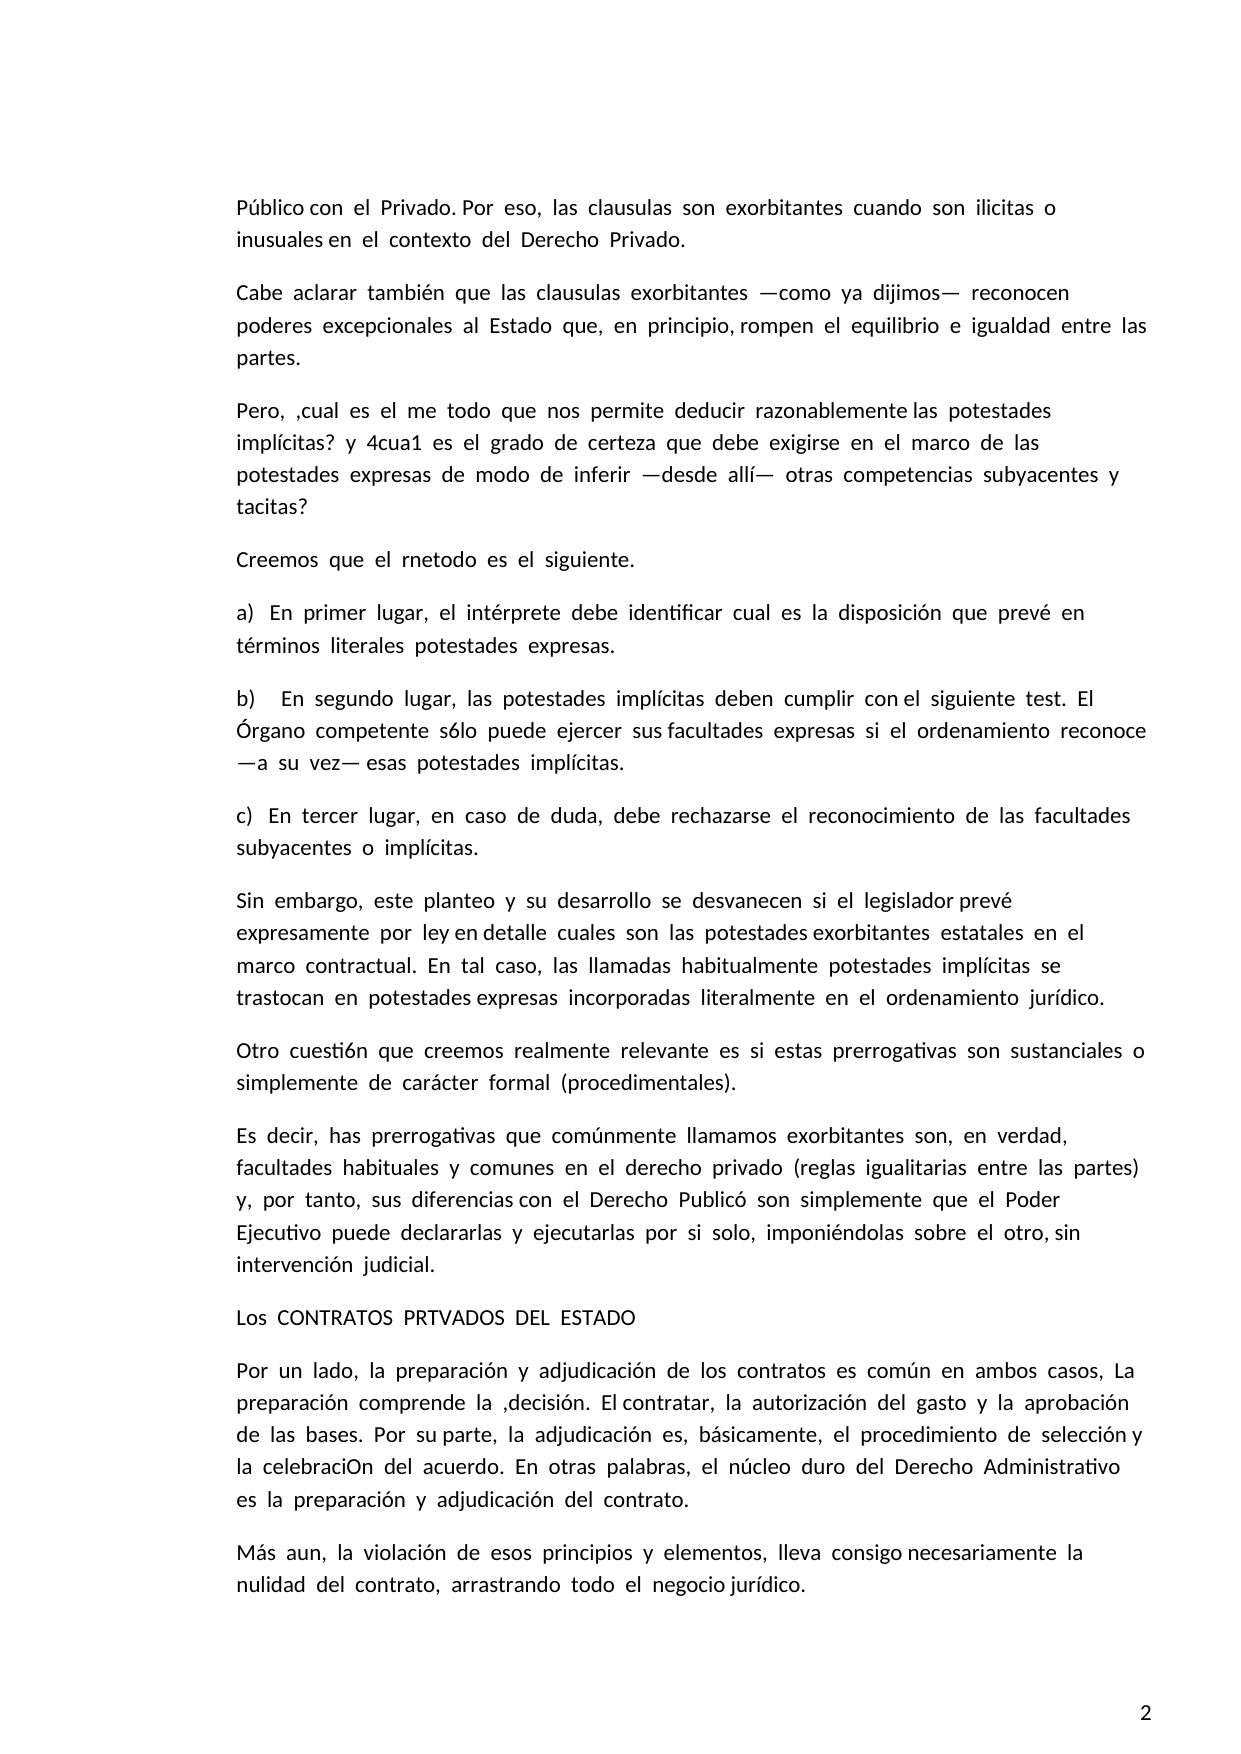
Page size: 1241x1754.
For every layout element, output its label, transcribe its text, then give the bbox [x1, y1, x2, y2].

text Cabe aclarar también que las clausulas exorbitantes —como ya dijimos— reconocen poderes excepcionales al Estado que, en principio, rompen el equilibrio e igualdad entre las partes. [236, 278, 1152, 371]
text Sin embargo, este planteo y su desarrollo se desvanecen si el legislador prevé expresamente por ley en detalle cuales son las potestades exorbitantes estatales en el marco contractual. En tal caso, las llamadas habitualmente potestades implícitas se trastocan en potestades expresas incorporadas literalmente en el ordenamiento jurídico. [236, 886, 1152, 1011]
text Pero, ,cual es el me todo que nos permite deducir razonablemente las potestades implícitas? y 4cua1 es el grado de certeza que debe exigirse en el marco de las potestades expresas de modo de inferir —desde allí— otras competencias subyacentes y tacitas? [236, 396, 1152, 521]
text Otro cuesti6n que creemos realmente relevante es si estas prerrogativas son sustanciales o simplemente de carácter formal (procedimentales). [236, 1036, 1152, 1096]
text Creemos que el rnetodo es el siguiente. [236, 546, 1152, 573]
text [236, 193, 1152, 253]
text Por un lado, la preparación y adjudicación de los contratos es común en ambos casos, La preparación comprende la ,decisión. El contratar, la autorización del gasto y la aprobación de las bases. Por su parte, la adjudicación es, básicamente, el procedimiento de selección y la celebraciOn del acuerdo. En otras palabras, el núcleo duro del Derecho Administrativo es la preparación y adjudicación del contrato. [236, 1356, 1152, 1513]
text Los CONTRATOS PRTVADOS DEL ESTADO [236, 1303, 1152, 1331]
text b) En segundo lugar, las potestades implícitas deben cumplir con el siguiente test. El Órgano competente s6lo puede ejercer sus facultades expresas si el ordenamiento reconoce —a su vez— esas potestades implícitas. [236, 684, 1152, 776]
text a) En primer lugar, el intérprete debe identificar cual es la disposición que prevé en términos literales potestades expresas. [236, 598, 1152, 659]
text c) En tercer lugar, en caso de duda, debe rechazarse el reconocimiento de las facultades subyacentes o implícitas. [236, 801, 1152, 861]
text Es decir, has prerrogativas que comúnmente llamamos exorbitantes son, en verdad, facultades habituales y comunes en el derecho privado (reglas igualitarias entre las partes) y, por tanto, sus diferencias con el Derecho Publicó son simplemente que el Poder Ejecutivo puede declararlas y ejecutarlas por si solo, imponiéndolas sobre el otro, sin intervención judicial. [236, 1121, 1152, 1278]
text Más aun, la violación de esos principios y elementos, lleva consigo necesariamente la nulidad del contrato, arrastrando todo el negocio jurídico. [236, 1538, 1152, 1598]
